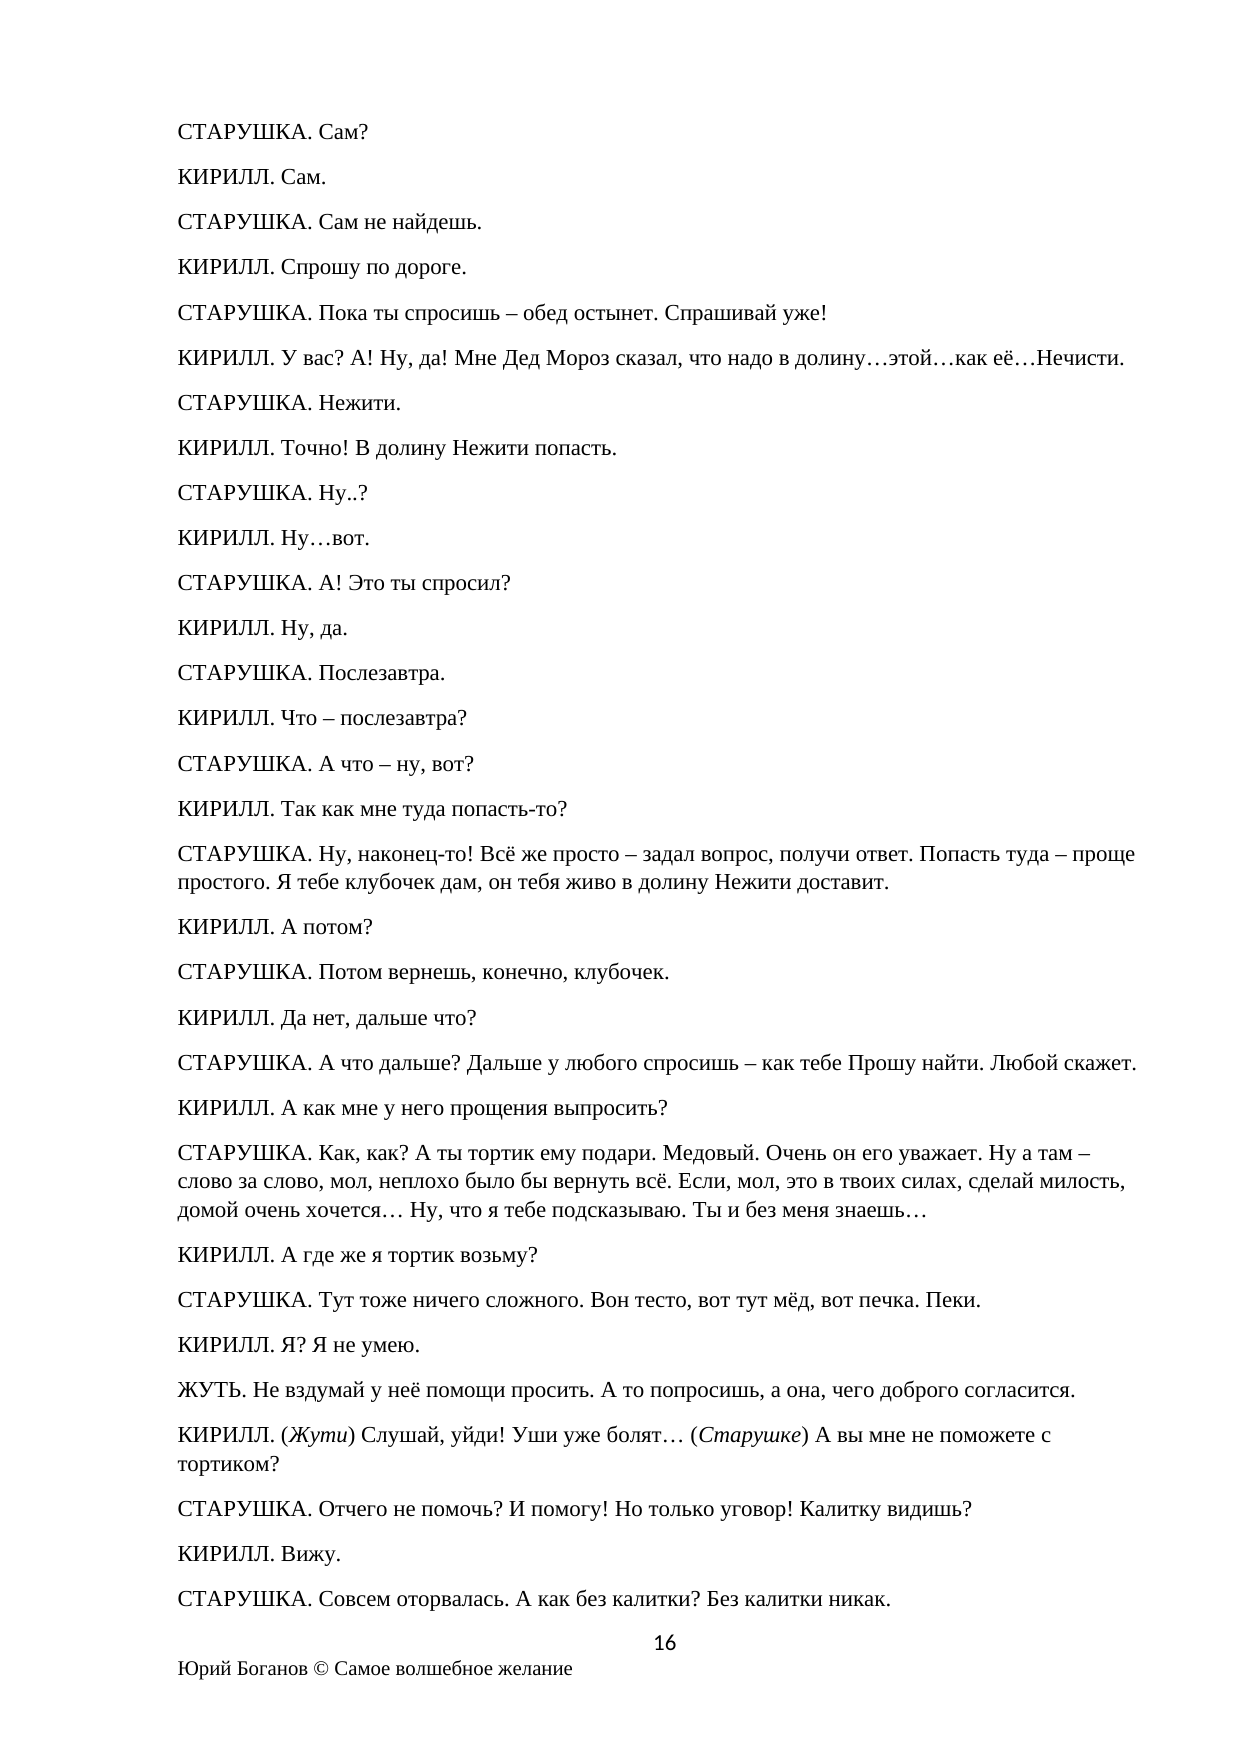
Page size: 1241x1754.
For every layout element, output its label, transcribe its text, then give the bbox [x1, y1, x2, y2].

text СТАРУШКА. Послезавтра. [177, 659, 1152, 686]
text КИРИЛЛ. Ну…вот. [177, 524, 1152, 550]
text СТАРУШКА. Нежити. [177, 389, 1152, 415]
text СТАРУШКА. Ну..? [177, 479, 1152, 505]
text КИРИЛЛ. Да нет, дальше что? [177, 1003, 1152, 1030]
text СТАРУШКА. Совсем оторвалась. А как без калитки? Без калитки никак. [177, 1585, 1152, 1611]
text КИРИЛЛ. Спрошу по дороге. [177, 253, 1152, 280]
text КИРИЛЛ. Я? Я не умею. [177, 1331, 1152, 1357]
text СТАРУШКА. А! Это ты спросил? [177, 569, 1152, 596]
text КИРИЛЛ. Так как мне туда попасть-то? [177, 795, 1152, 821]
text КИРИЛЛ. У вас? А! Ну, да! Мне Дед Мороз сказал, что надо в долину…этой…как её…Нечисти. [177, 344, 1152, 370]
text КИРИЛЛ. Ну, да. [177, 614, 1152, 641]
text СТАРУШКА. А что дальше? Дальше у любого спросишь – как тебе Прошу найти. Любой скажет. [177, 1049, 1152, 1075]
text КИРИЛЛ. (Жути) Слушай, уйди! Уши уже болят… (Старушке) А вы мне не поможете с тортиком? [177, 1421, 1152, 1476]
text КИРИЛЛ. Вижу. [177, 1540, 1152, 1566]
text СТАРУШКА. Ну, наконец-то! Всё же просто – задал вопрос, получи ответ. Попасть туда – проще простого. Я тебе клубочек дам, он тебя живо в долину Нежити доставит. [177, 840, 1152, 894]
text ЖУТЬ. Не вздумай у неё помощи просить. А то попросишь, а она, чего доброго согласится. [177, 1376, 1152, 1402]
text КИРИЛЛ. Точно! В долину Нежити попасть. [177, 434, 1152, 460]
text СТАРУШКА. Сам не найдешь. [177, 208, 1152, 235]
text СТАРУШКА. Сам? [177, 118, 1152, 144]
text КИРИЛЛ. Сам. [177, 163, 1152, 189]
text СТАРУШКА. А что – ну, вот? [177, 749, 1152, 776]
text КИРИЛЛ. Что – послезавтра? [177, 704, 1152, 731]
text СТАРУШКА. Отчего не помочь? И помогу! Но только уговор! Калитку видишь? [177, 1495, 1152, 1521]
text КИРИЛЛ. А потом? [177, 913, 1152, 940]
text КИРИЛЛ. А как мне у него прощения выпросить? [177, 1094, 1152, 1120]
text КИРИЛЛ. А где же я тортик возьму? [177, 1241, 1152, 1267]
text СТАРУШКА. Как, как? А ты тортик ему подари. Медовый. Очень он его уважает. Ну а там – слово за слово, мол, неплохо было бы вернуть всё. Если, мол, это в твоих силах, сделай милость, домой очень хочется… Ну, что я тебе подсказываю. Ты и без меня знаешь… [177, 1139, 1152, 1222]
text СТАРУШКА. Тут тоже ничего сложного. Вон тесто, вот тут мёд, вот печка. Пеки. [177, 1286, 1152, 1312]
text СТАРУШКА. Пока ты спросишь – обед остынет. Спрашивай уже! [177, 298, 1152, 325]
text СТАРУШКА. Потом вернешь, конечно, клубочек. [177, 958, 1152, 985]
